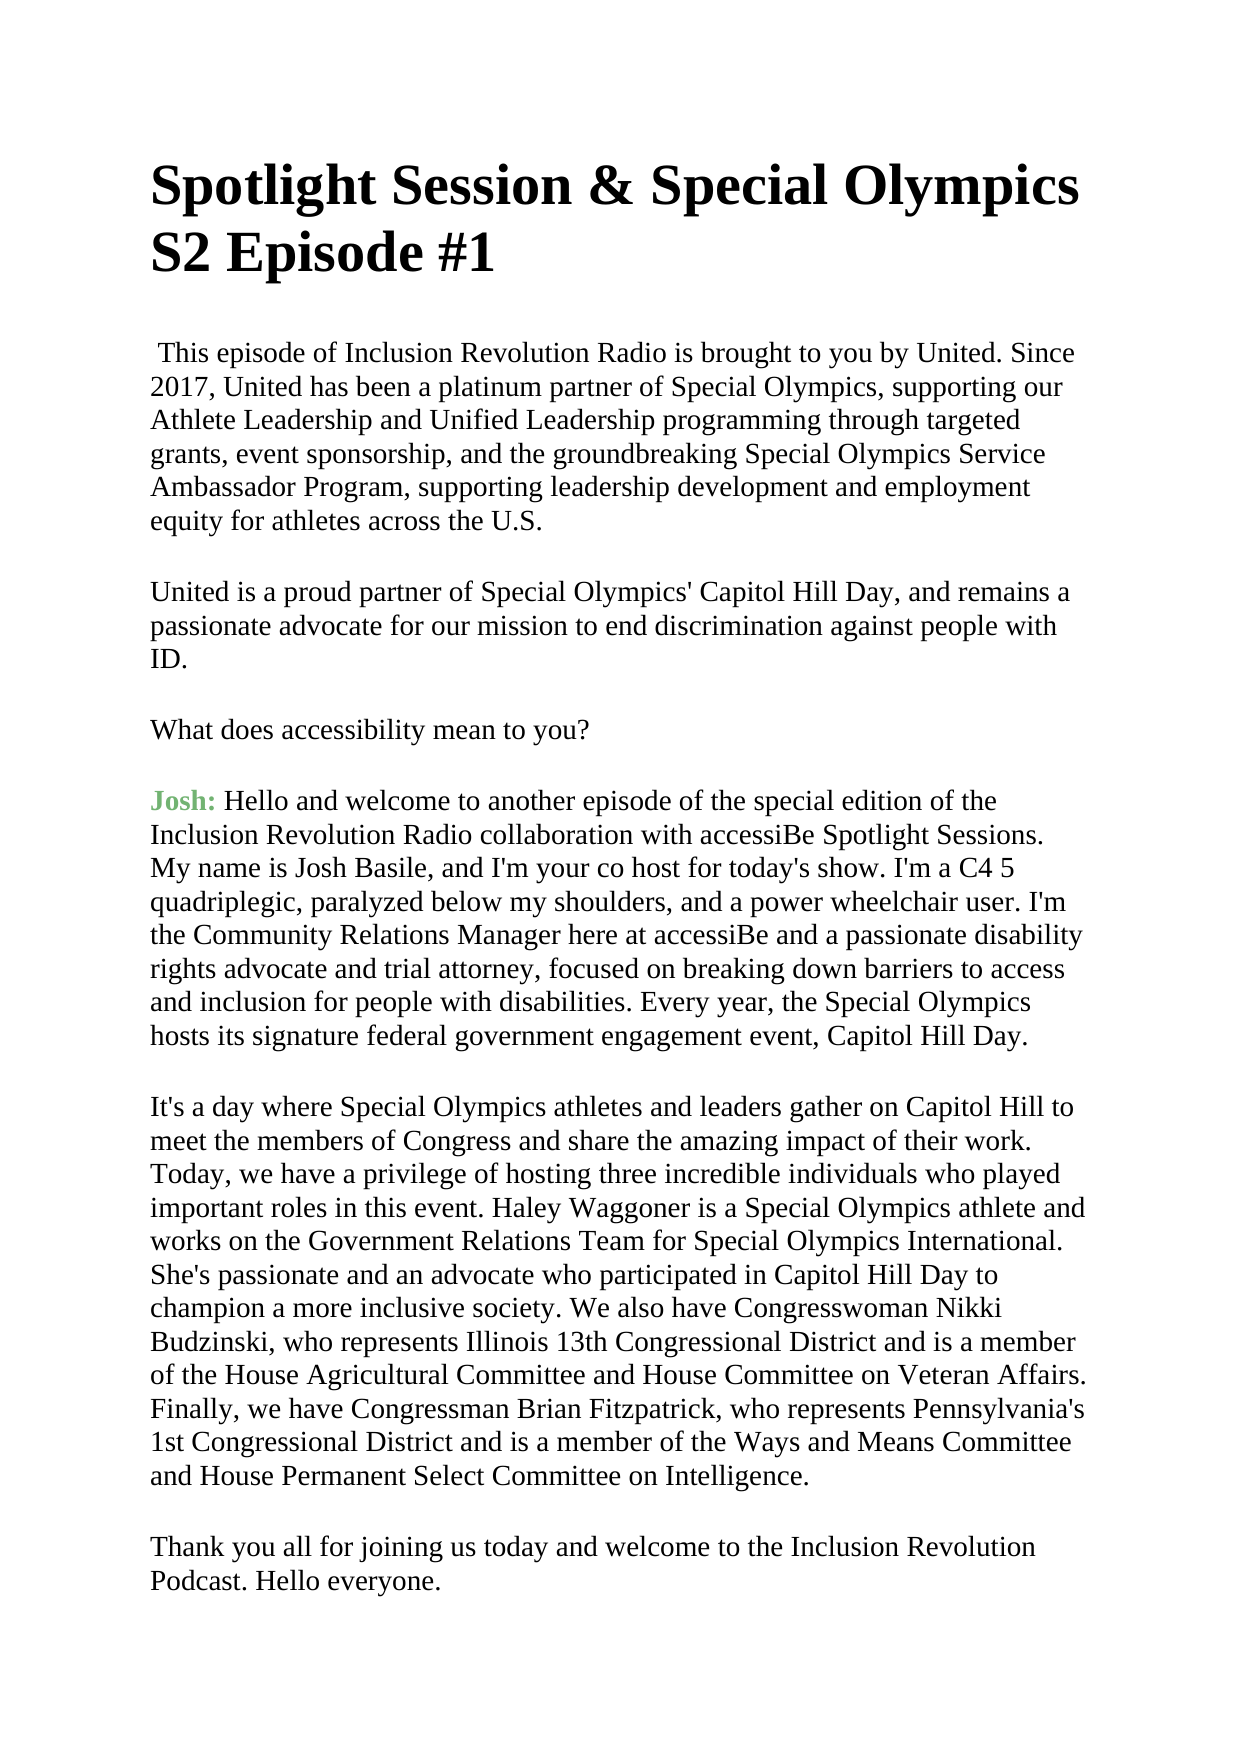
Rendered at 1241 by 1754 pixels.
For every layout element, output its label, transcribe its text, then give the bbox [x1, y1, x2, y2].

title Spotlight Session & Special Olympics S2 Episode #1 [150, 150, 1090, 284]
text Josh: Hello and welcome to another episode of the special edition of the Inclusion Revolution Radio collaboration with accessiBe Spotlight Sessions. My name is Josh Basile, and I'm your co host for today's show. I'm a C4 5 quadriplegic, paralyzed below my shoulders, and a power wheelchair user. I'm the Community Relations Manager here at accessiBe and a passionate disability rights advocate and trial attorney, focused on breaking down barriers to access and inclusion for people with disabilities. Every year, the Special Olympics hosts its signature federal government engagement event, Capitol Hill Day. [150, 783, 1090, 1052]
text It's a day where Special Olympics athletes and leaders gather on Capitol Hill to meet the members of Congress and share the amazing impact of their work. Today, we have a privilege of hosting three incredible individuals who played important roles in this event. Haley Waggoner is a Special Olympics athlete and works on the Government Relations Team for Special Olympics International. She's passionate and an advocate who participated in Capitol Hill Day to champion a more inclusive society. We also have Congresswoman Nikki Budzinski, who represents Illinois 13th Congressional District and is a member of the House Agricultural Committee and House Committee on Veteran Affairs. Finally, we have Congressman Brian Fitzpatrick, who represents Pennsylvania's 1st Congressional District and is a member of the Ways and Means Committee and House Permanent Select Committee on Intelligence. [150, 1089, 1090, 1492]
text United is a proud partner of Special Olympics' Capitol Hill Day, and remains a passionate advocate for our mission to end discrimination against people with ID. [150, 574, 1090, 675]
text What does accessibility mean to you? [150, 712, 1090, 746]
text This episode of Inclusion Revolution Radio is brought to you by United. Since 2017, United has been a platinum partner of Special Olympics, supporting our Athlete Leadership and Unified Leadership programming through targeted grants, event sponsorship, and the groundbreaking Special Olympics Service Ambassador Program, supporting leadership development and employment equity for athletes across the U.S. [150, 335, 1090, 537]
text Thank you all for joining us today and welcome to the Inclusion Revolution Podcast. Hello everyone. [150, 1529, 1090, 1596]
